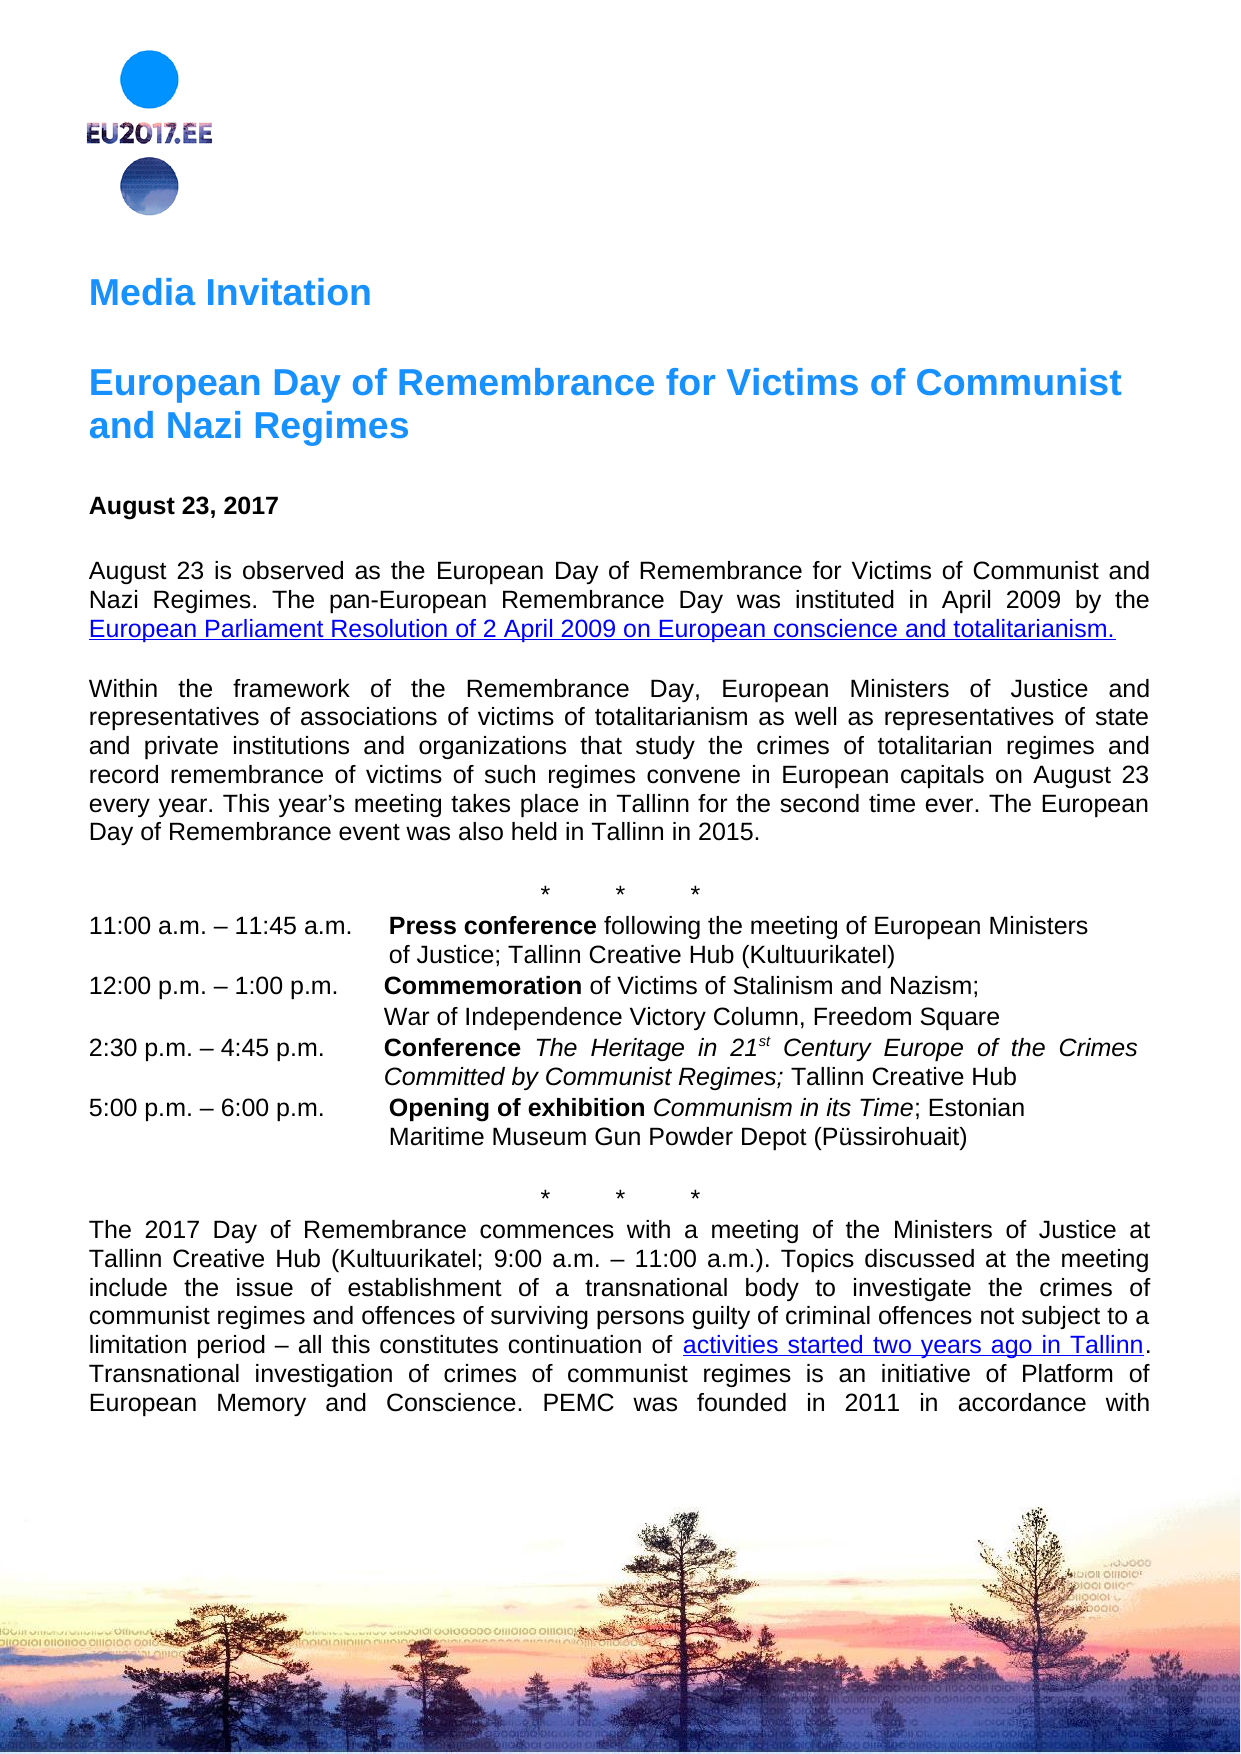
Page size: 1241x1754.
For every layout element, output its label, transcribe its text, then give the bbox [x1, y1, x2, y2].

text August 23 is observed as the European Day of Remembrance for Victims of Communist and Nazi Regimes. The pan-European Remembrance Day was instituted in April 2009 by the European Parliament Resolution of 2 April 2009 on European conscience and totalitarianism. [89, 556, 1152, 642]
text 5:00 p.m. – 6:00 p.m. Opening of exhibition Communism in its Time; Estonian Maritime Museum Gun Powder Depot (Püssirohuait) [89, 1093, 1152, 1150]
text Within the framework of the Remembrance Day, European Ministers of Justice and representatives of associations of victims of totalitarianism as well as representatives of state and private institutions and organizations that study the crimes of totalitarian regimes and record remembrance of victims of such regimes convene in European capitals on August 23 every year. This year’s meeting takes place in Tallinn for the second time ever. The European Day of Remembrance event was also held in Tallinn in 2015. [89, 645, 1152, 846]
text 2:30 p.m. – 4:45 p.m. Conference The Heritage in 21st Century Europe of the Crimes Committed by Communist Regimes; Tallinn Creative Hub [89, 1033, 1152, 1091]
picture [0, 1443, 1241, 1754]
text 11:00 a.m. – 11:45 a.m. Press conference following the meeting of European Ministers of Justice; Tallinn Creative Hub (Kultuurikatel) [89, 911, 1152, 968]
subtitle August 23, 2017 [89, 491, 1152, 553]
text * * * [89, 1184, 1152, 1213]
subtitle European Day of Remembrance for Victims of Communist and Nazi Regimes [89, 360, 1152, 446]
text * * * [89, 880, 1152, 908]
text 12:00 p.m. – 1:00 p.m. Commemoration of Victims of Stalinism and Nazism; [89, 971, 1152, 999]
picture [84, 33, 248, 232]
text War of Independence Victory Column, Freedom Square [384, 1002, 1152, 1031]
subtitle Media Invitation [89, 271, 1152, 357]
